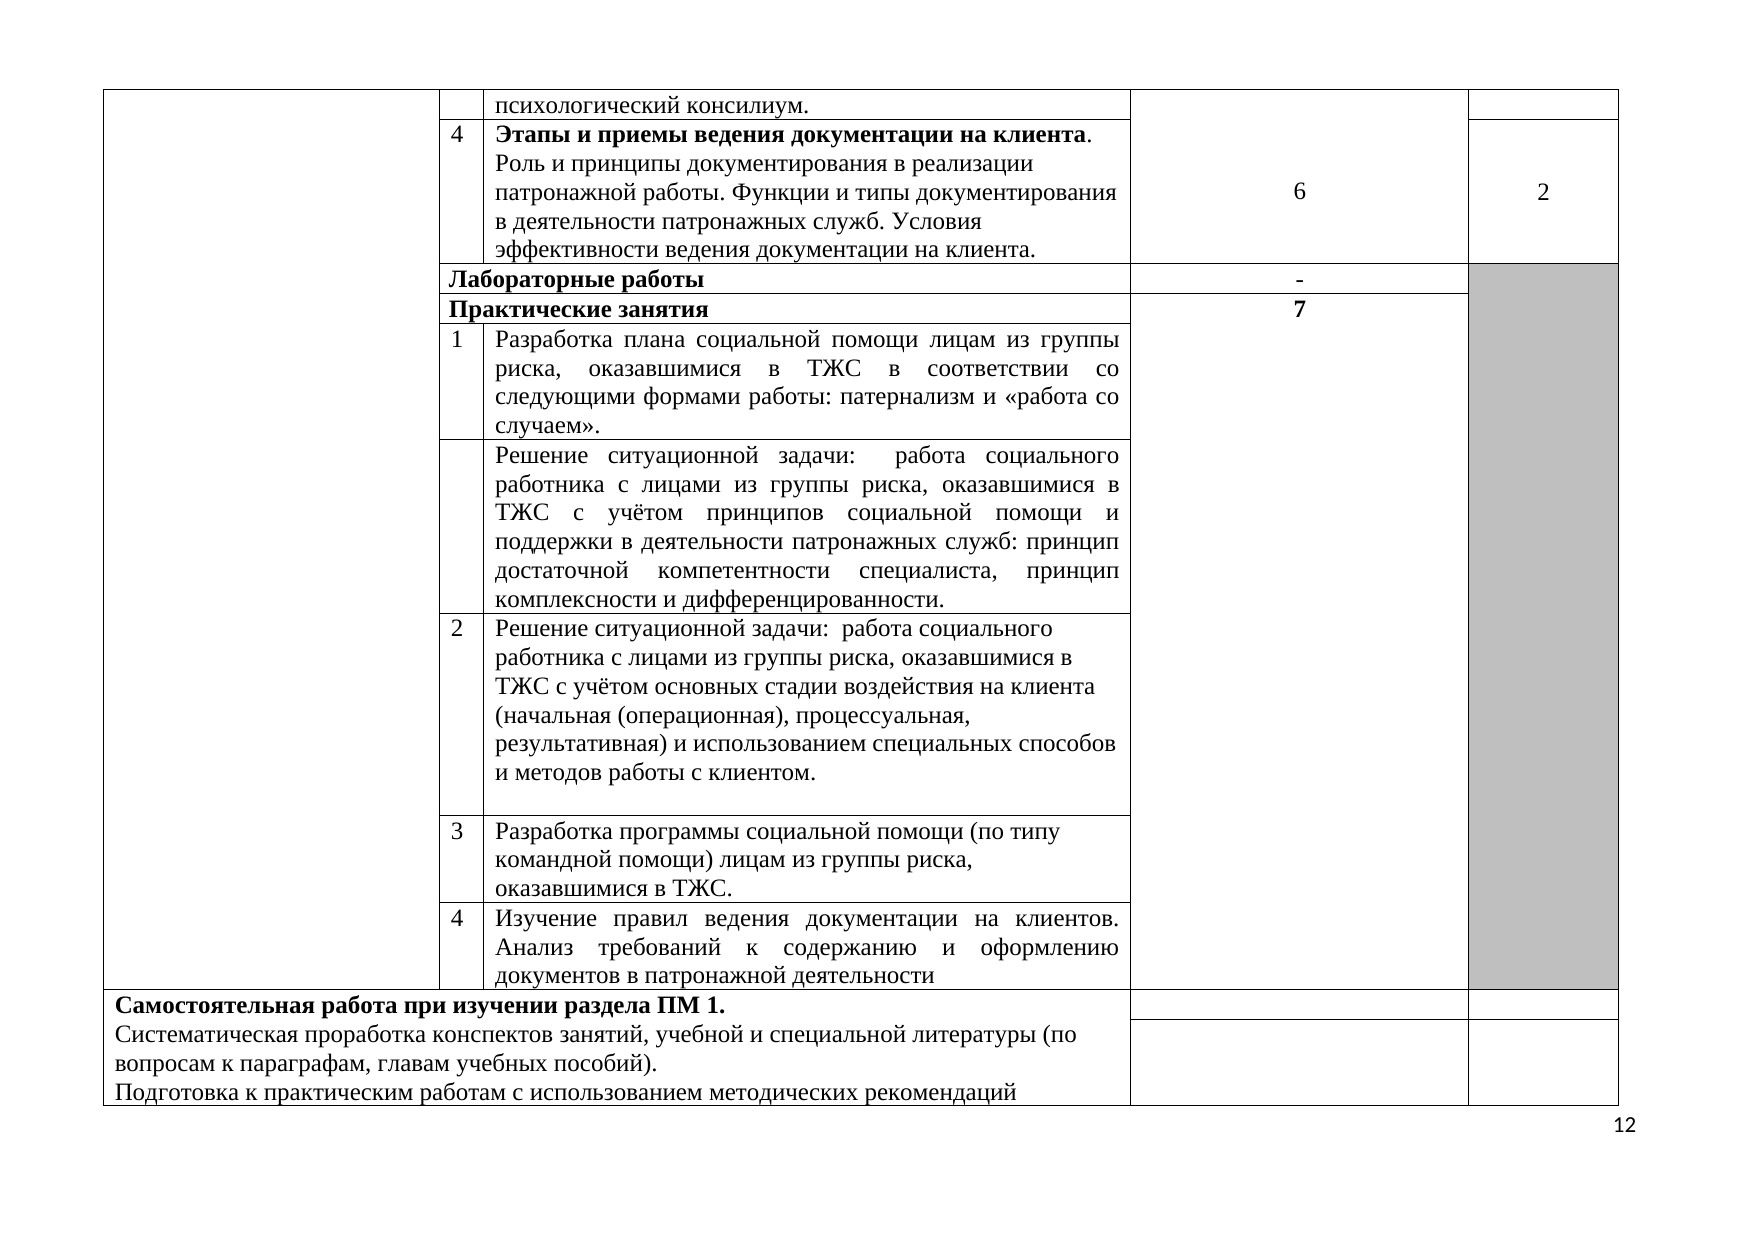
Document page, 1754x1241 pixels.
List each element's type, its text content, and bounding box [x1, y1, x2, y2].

table_cell [1469, 1020, 1618, 1105]
table_cell Решение ситуационной задачи: работа социального работника с лицами из группы риска, оказавшимися в ТЖС с учётом принципов социальной помощи и поддержки в деятельности патронажных служб: принцип достаточной компетентности специалиста, принцип комплексности и дифференцированности. [484, 440, 1130, 612]
table_cell Разработка программы социальной помощи (по типу командной помощи) лицам из группы риска, оказавшимися в ТЖС. [484, 816, 1130, 902]
table_cell - [1131, 264, 1468, 293]
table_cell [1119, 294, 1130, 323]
table_cell Разработка плана социальной помощи лицам из группы риска, оказавшимися в ТЖС в соответствии со следующими формами работы: патернализм и «работа со случаем». [484, 324, 1130, 439]
table_cell Изучение правил ведения документации на клиентов. Анализ требований к содержанию и оформлению документов в патронажной деятельности [484, 903, 1130, 989]
table_cell 3 [440, 816, 483, 902]
table_cell [440, 440, 483, 612]
table_cell 2 [1469, 120, 1618, 263]
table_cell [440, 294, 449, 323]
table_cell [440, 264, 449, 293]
table_cell 1 [440, 324, 483, 439]
table_cell [1469, 990, 1618, 1019]
table_cell 2 [440, 614, 483, 815]
table_cell Самостоятельная работа при изучении раздела ПМ 1. Систематическая проработка конспектов занятий, учебной и специальной литературы (по вопросам к параграфам, главам учебных пособий). Подготовка к практическим работам с использованием методических рекомендаций преподавателя, оформление практических работ, отчетов и подготовка к их защите. Ответы на контрольные вопросы. Составление и оформление документов по предложенным ситуациям. Составление электронных образовательных ресурсов по темам. Составление логических схем по темам. Анализ нормативно-правовых актов. Изучение и анализ статей ФЗ «Об основах социального обслуживания населения в РФ», касающихся лиц из группы риска, оказавшихся в ТЖС. Представление классификации причин бродяжничества и типов бездомных на основе анализа теоретических исследований проблемы бездомности в дореволюционной России. Раскрытие содержания основных этапов становления технологии социальной помощи бездомным. Характеристика роли негосударственных организаций на основании анализа деятельности «Форума переселенческих организаций» в России. Характеристика семей военнослужащих: семьи солдат и сержантов, матросов и старшин срочной службы, семьи прапорщиков и мичманов, семьи военнослужащих, проходящих службу по контракту, семьи курсантов, семьи офицеров. Изучение специфики учреждений профилактики и решения проблем наркозависимых и членов их семей. [104, 990, 1130, 1105]
table_cell Решение ситуационной задачи: работа социального работника с лицами из группы риска, оказавшимися в ТЖС с учётом основных стадии воздействия на клиента (начальная (операционная), процессуальная, результативная) и использованием специальных способов и методов работы с клиентом. [484, 614, 1130, 815]
table_cell 4 [440, 903, 483, 989]
table_cell 7 [1131, 294, 1468, 989]
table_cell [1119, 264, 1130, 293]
table_cell [1469, 264, 1618, 989]
table_cell [1131, 1020, 1468, 1105]
table_cell 4 [440, 120, 483, 263]
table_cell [484, 90, 1130, 118]
table_cell Этапы и приемы ведения документации на клиента. Роль и принципы документирования в реализации патронажной работы. Функции и типы документирования в деятельности патронажных служб. Условия эффективности ведения документации на клиента. [484, 120, 1130, 263]
table_cell 2 [1469, 90, 1618, 118]
table_cell 3 [440, 90, 483, 118]
table_cell [1131, 990, 1468, 1019]
